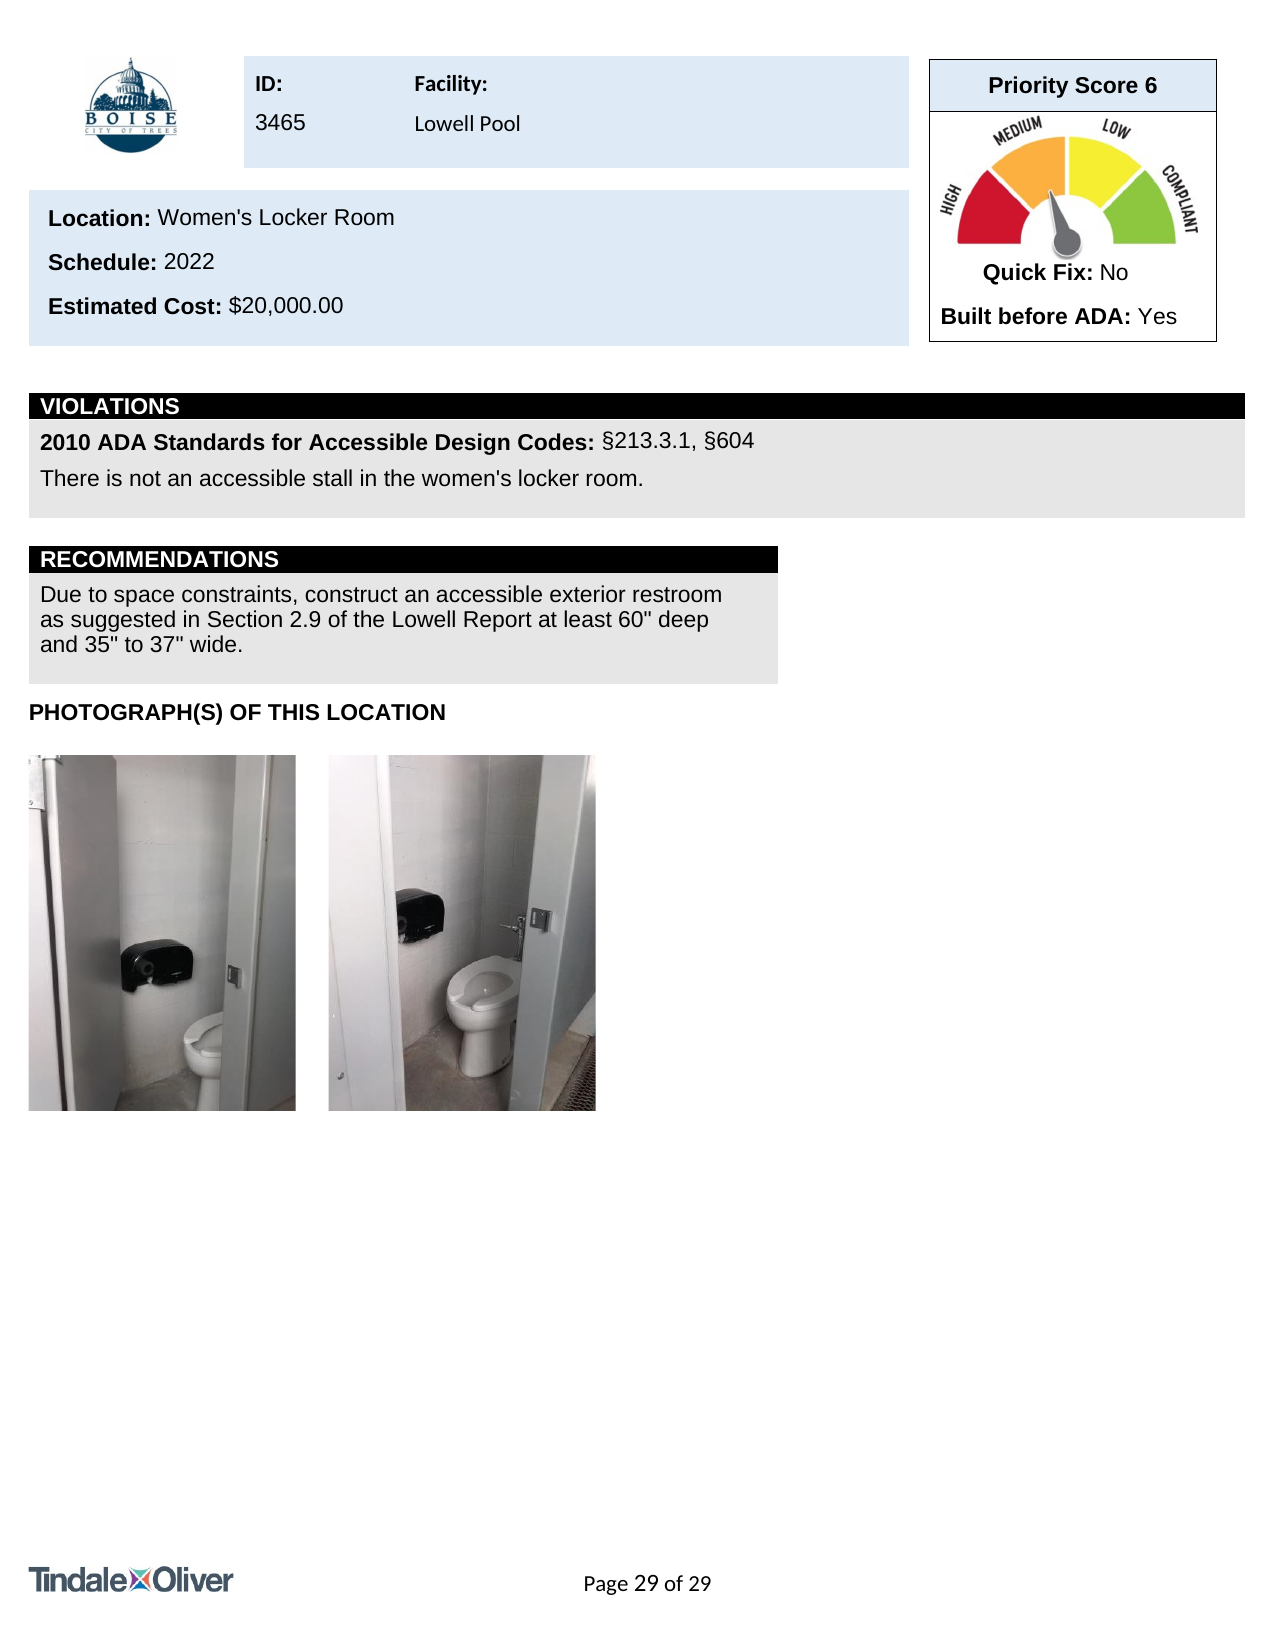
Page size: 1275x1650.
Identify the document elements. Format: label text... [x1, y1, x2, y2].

table_header ID: 3465 [244, 56, 403, 168]
picture [328, 755, 596, 1111]
table_cell 2010 ADA Standards for Accessible Design Codes: §213.3.1, §604 There is not an accessible stall in the women's locker room. [29, 420, 1245, 518]
table_cell Due to space constraints, construct an accessible exterior restroom as suggested in Section 2.9 of the Lowell Report at least 60" deep and 35" to 37" wide. [29, 573, 778, 684]
table_header RECOMMENDATIONS [29, 546, 778, 573]
table_header Location: Women's Locker Room Schedule: 2022 Estimated Cost: $20,000.00 [29, 190, 909, 346]
table_header Priority Score 6 [930, 60, 1216, 111]
table_cell Quick Fix: No Built before ADA: Yes [930, 112, 1216, 341]
table_header VIOLATIONS [29, 393, 1245, 419]
picture [938, 112, 1202, 260]
subtitle PHOTOGRAPH(S) OF THIS LOCATION [28, 699, 1246, 725]
table_header Facility: Lowell Pool [403, 56, 909, 168]
picture [84, 56, 178, 154]
picture [28, 755, 296, 1111]
picture [28, 1566, 234, 1592]
table_header [29, 56, 243, 168]
